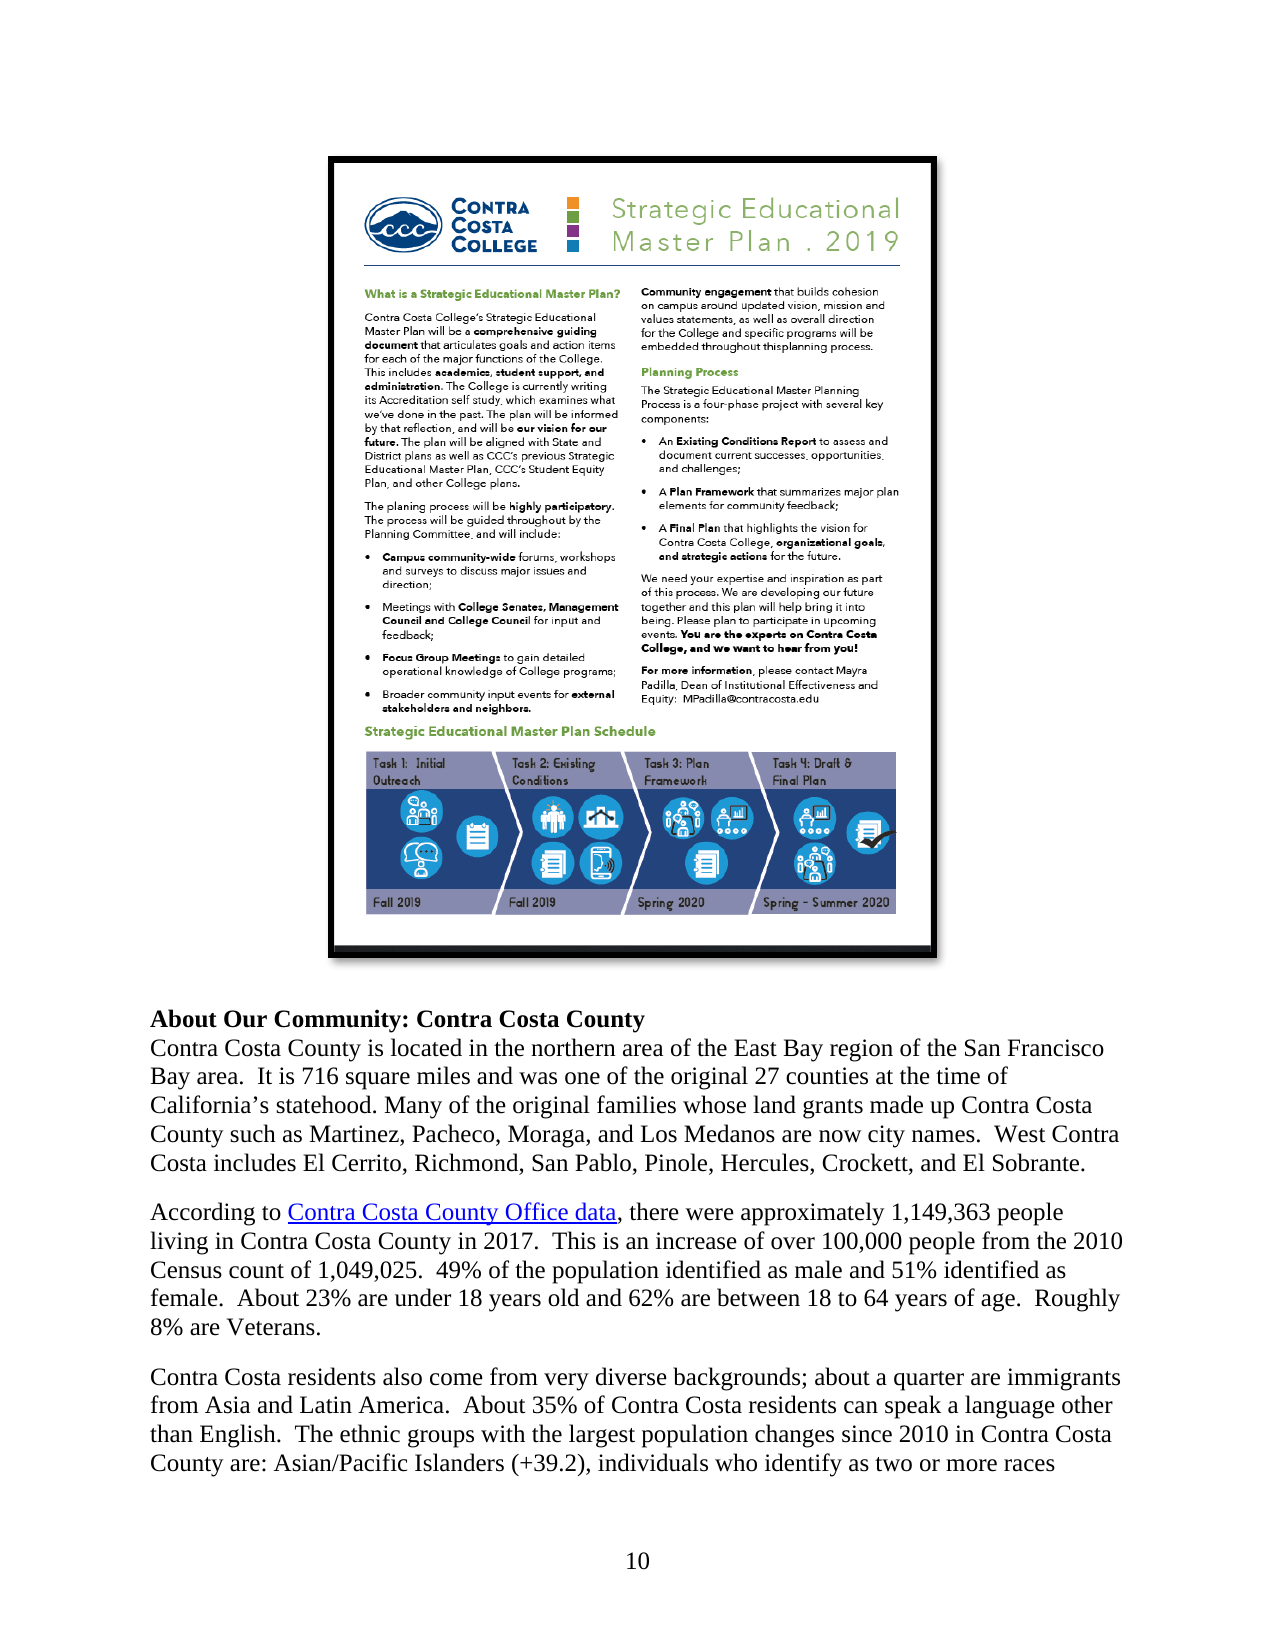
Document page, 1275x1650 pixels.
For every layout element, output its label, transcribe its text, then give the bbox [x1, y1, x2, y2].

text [150, 1362, 1125, 1477]
text Contra Costa County is located in the northern area of the East Bay region of the San Francisco Bay area. It is 716 square miles and was one of the original 27 counties at the time of California’s statehood. Many of the original families whose land grants made up Contra Costa County such as Martinez, Pacheco, Moraga, and Los Medanos are now city names. West Contra Costa includes El Cerrito, Richmond, San Pablo, Pinole, Hercules, Crockett, and El Sobrante. [150, 1033, 1125, 1176]
text According to Contra Costa County Office data, there were approximately 1,149,363 people living in Contra Costa County in 2017. This is an increase of over 100,000 people from the 2010 Census count of 1,049,025. 49% of the population identified as male and 51% identified as female. About 23% are under 18 years old and 62% are between 18 to 64 years of age. Roughly 8% are Veterans. [150, 1197, 1125, 1341]
subtitle About Our Community: Contra Costa County [150, 1004, 1125, 1033]
picture [334, 163, 931, 952]
